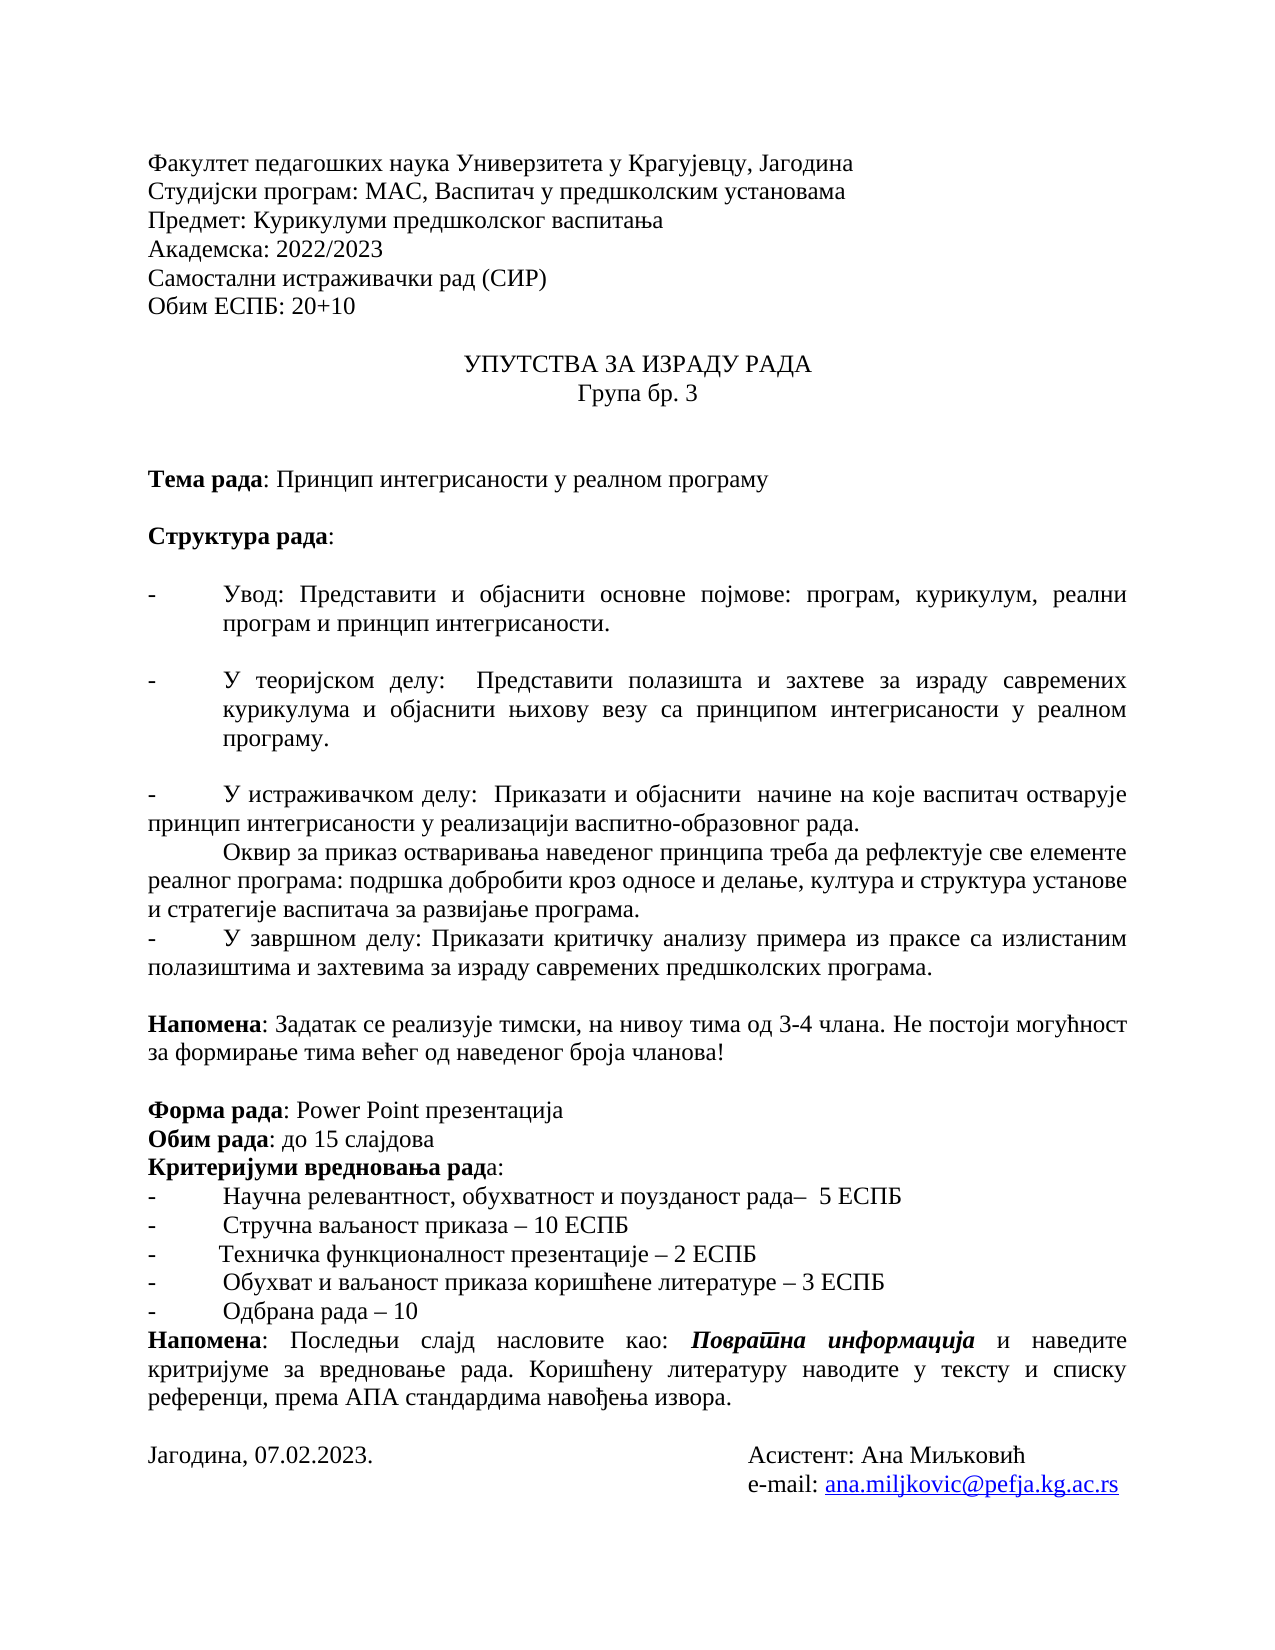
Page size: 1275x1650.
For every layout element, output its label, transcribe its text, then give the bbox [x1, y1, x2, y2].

text Факултет педагошких наука Универзитета у Крагујевцу, Јагодина [148, 148, 1127, 176]
text - Увод: Представити и објаснити основне појмове: програм, курикулум, реални програм и принцип интегрисаности. [148, 579, 1127, 636]
text - У истраживачком делу: Приказати и објаснити начине на које васпитач остварује принцип интегрисаности у реализацији васпитно-образовног рада. [148, 779, 1127, 837]
text Форма рада: Power Point презентација [148, 1095, 1127, 1124]
text Студијски програм: МАС, Васпитач у предшколским установама [148, 176, 1127, 205]
text e-mail: ana.miljkovic@pefja.kg.ac.rs [148, 1469, 1127, 1497]
text - Обухват и ваљаност приказа коришћене литературе – 3 ЕСПБ [148, 1267, 1127, 1296]
text Напомена: Задатак се реализује тимски, на нивоу тима од 3-4 члана. Не постоји могућност за формирање тима већег од наведеног броја чланова! [148, 1009, 1127, 1066]
text - Одбрана рада – 10 [148, 1296, 1127, 1325]
text Напомена: Последњи слајд насловите као: Повратна информација и наведите критријуме за вредновање рада. Коришћену литературу наводите у тексту и списку референци, према АПА стандардима навођења извора. [148, 1325, 1127, 1411]
text Самостални истраживачки рад (СИР) [148, 263, 1127, 291]
text - Научна релевантност, обухватност и поузданост рада– 5 ЕСПБ [148, 1181, 1127, 1210]
text Јагодина, 07.02.2023. Асистент: Ана Миљковић [148, 1440, 1127, 1469]
text Критеријуми вредновања рада: [148, 1152, 1127, 1181]
text Група бр. 3 [148, 378, 1127, 406]
text - Стручна ваљаност приказа – 10 ЕСПБ [148, 1210, 1127, 1239]
text Оквир за приказ остваривања наведеног принципа треба да рефлектује све елементе реалног програма: подршка добробити кроз односе и делање, култура и структура установе и стратегије васпитача за развијање програма. [148, 837, 1127, 923]
text Предмет: Курикулуми предшколског васпитања [148, 205, 1127, 234]
text УПУТСТВА ЗА ИЗРАДУ РАДА [148, 349, 1127, 378]
text Тема рада: Принцип интегрисаности у реалном програму [148, 464, 1127, 493]
text Обим ЕСПБ: 20+10 [148, 291, 1127, 320]
text Структура рада: [148, 521, 1127, 550]
text Обим рада: до 15 слајдова [148, 1124, 1127, 1152]
text - У теоријском делу: Представити полазишта и захтеве за израду савремених курикулума и објаснити њихову везу са принципом интегрисаности у реалном програму. [148, 665, 1127, 751]
text - У завршном делу: Приказати критичку анализу примера из праксе са излистаним полазиштима и захтевима за израду савремених предшколских програма. [148, 923, 1127, 981]
text - Техничка функционалност презентације – 2 ЕСПБ [148, 1239, 1127, 1267]
text Академска: 2022/2023 [148, 234, 1127, 263]
